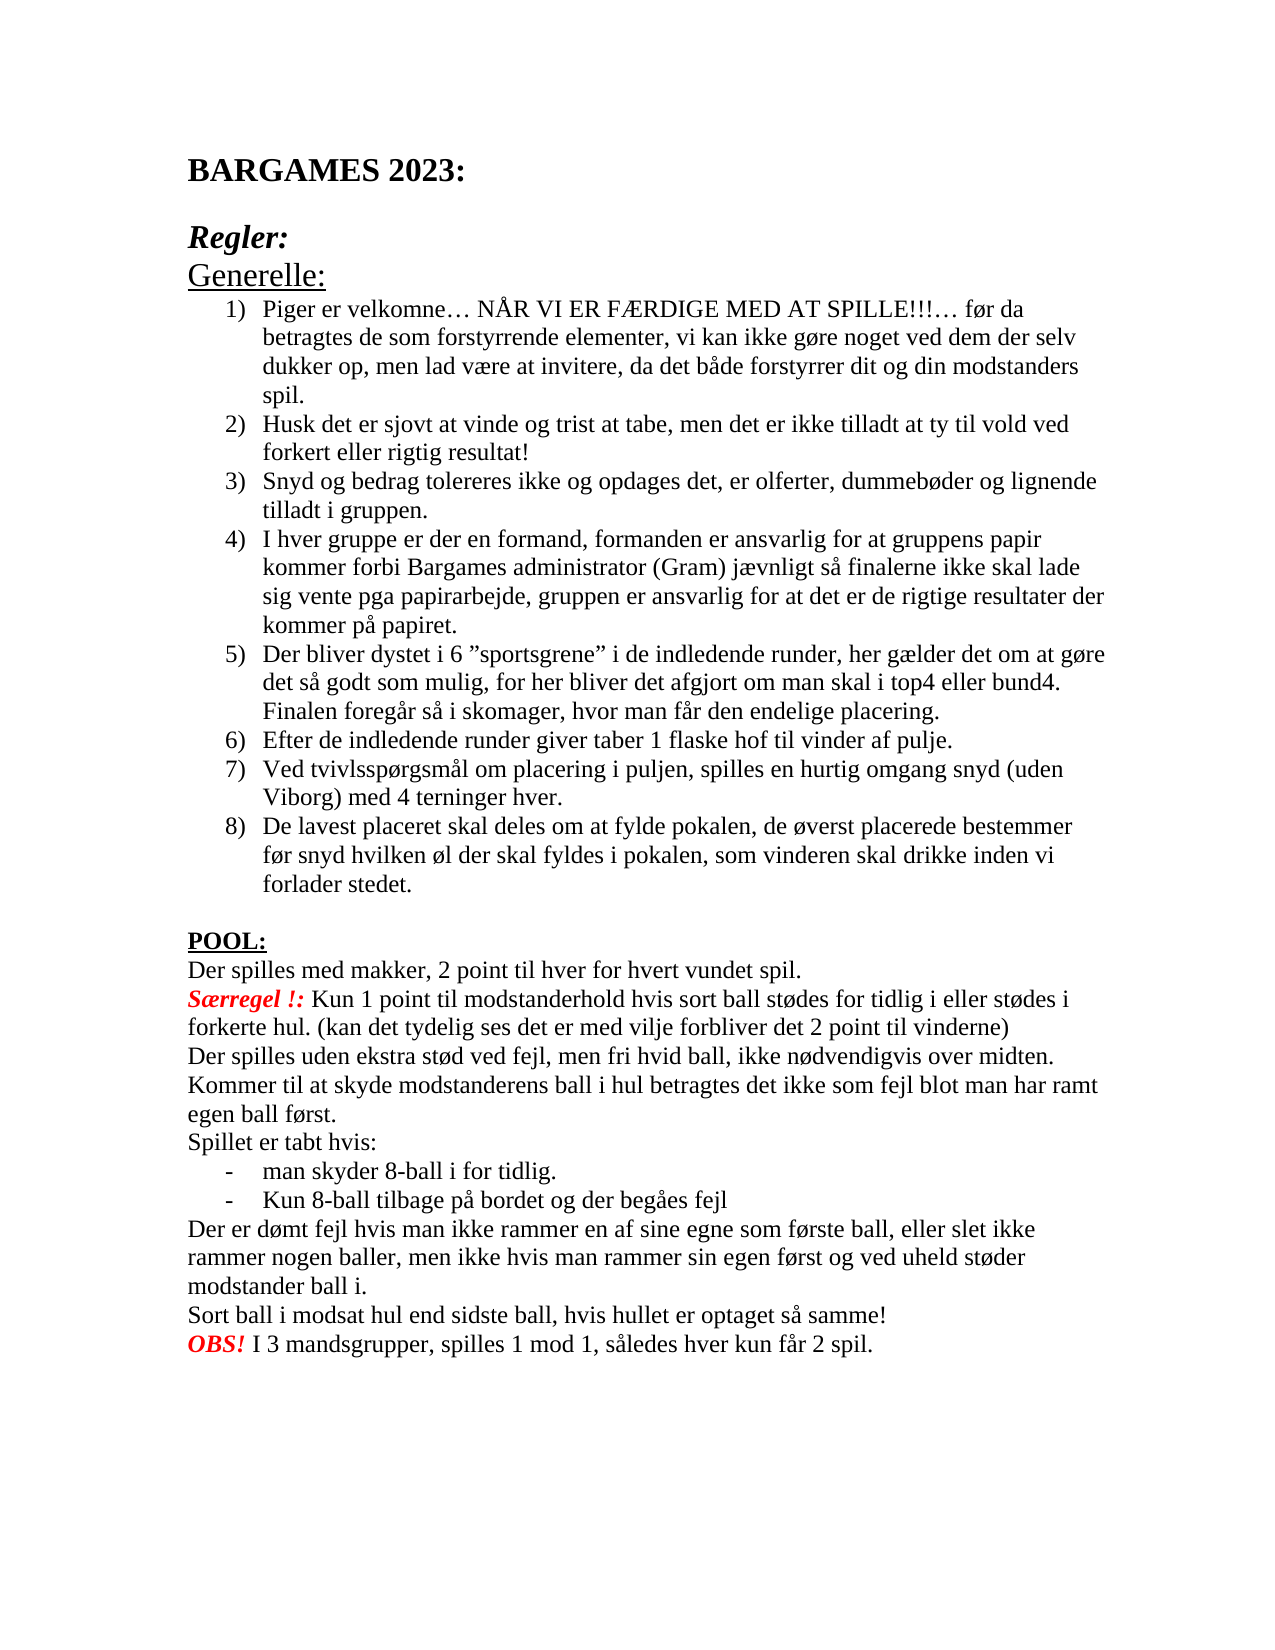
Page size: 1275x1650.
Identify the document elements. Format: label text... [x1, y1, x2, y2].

text Sort ball i modsat hul end sidste ball, hvis hullet er optaget så samme! [187, 1300, 1107, 1329]
text BARGAMES 2023: [187, 150, 1107, 188]
list Efter de indledende runder giver taber 1 flaske hof til vinder af pulje. [225, 725, 1107, 754]
text Der spilles uden ekstra stød ved fejl, men fri hvid ball, ikke nødvendigvis over midten. Kommer til at skyde modstanderens ball i hul betragtes det ikke som fejl blot man har ramt egen ball først. [187, 1041, 1107, 1127]
text Der er dømt fejl hvis man ikke rammer en af sine egne som første ball, eller slet ikke rammer nogen baller, men ikke hvis man rammer sin egen først og ved uheld støder modstander ball i. [187, 1214, 1107, 1300]
list Ved tvivlsspørgsmål om placering i puljen, spilles en hurtig omgang snyd (uden Viborg) med 4 terninger hver. [225, 754, 1107, 811]
list I hver gruppe er der en formand, formanden er ansvarlig for at gruppens papir kommer forbi Bargames administrator (Gram) jævnligt så finalerne ikke skal lade sig vente pga papirarbejde, gruppen er ansvarlig for at det er de rigtige resultater der kommer på papiret. [225, 524, 1107, 639]
text Regler: [187, 217, 1107, 255]
text : [187, 926, 1107, 955]
text OBS! I 3 mandsgrupper, spilles 1 mod 1, således hver kun får 2 spil. [187, 1329, 1107, 1357]
text Finalen foregår så i skomager, hvor man får den endelige placering. [262, 696, 1107, 725]
text Generelle: [187, 255, 1107, 294]
text Der spilles med makker, 2 point til hver for hvert vundet spil. [187, 955, 1107, 984]
list Husk det er sjovt at vinde og trist at tabe, men det er ikke tilladt at ty til vold ved forkert eller rigtig resultat! [225, 409, 1107, 466]
text Spillet er tabt hvis: [187, 1127, 1107, 1156]
list Kun 8-ball tilbage på bordet og der begåes fejl [225, 1185, 1107, 1214]
list Piger er velkomne… NÅR VI ER FÆRDIGE AT SPILLE!!!… før da betragtes de som forstyrrende elementer, vi kan ikke gøre noget ved dem der selv dukker op, men lad være at invitere, da det både forstyrrer dit og din modstanders spil. [225, 294, 1107, 409]
list Der bliver dystet i 6 ”sportsgrene” i de indledende runder, her gælder det om at gøre det så godt som mulig, for her bliver det afgjort om man skal i top4 eller bund4. [225, 639, 1107, 696]
list man skyder 8-ball i for tidlig. [225, 1156, 1107, 1185]
text Særregel !: Kun 1 point til modstanderhold hvis sort ball stødes for tidlig i eller stødes i forkerte hul. (kan det tydelig ses det er med vilje forbliver det 2 point til vinderne) [187, 984, 1107, 1041]
list Snyd og bedrag tolereres ikke og opdages det, er olferter, dummebøder og lignende tilladt i gruppen. [225, 466, 1107, 524]
list De lavest placeret skal deles om at fylde pokalen, de øverst placerede bestemmer før snyd hvilken øl der skal fyldes i pokalen, som vinderen skal drikke inden vi forlader stedet. [225, 811, 1107, 897]
